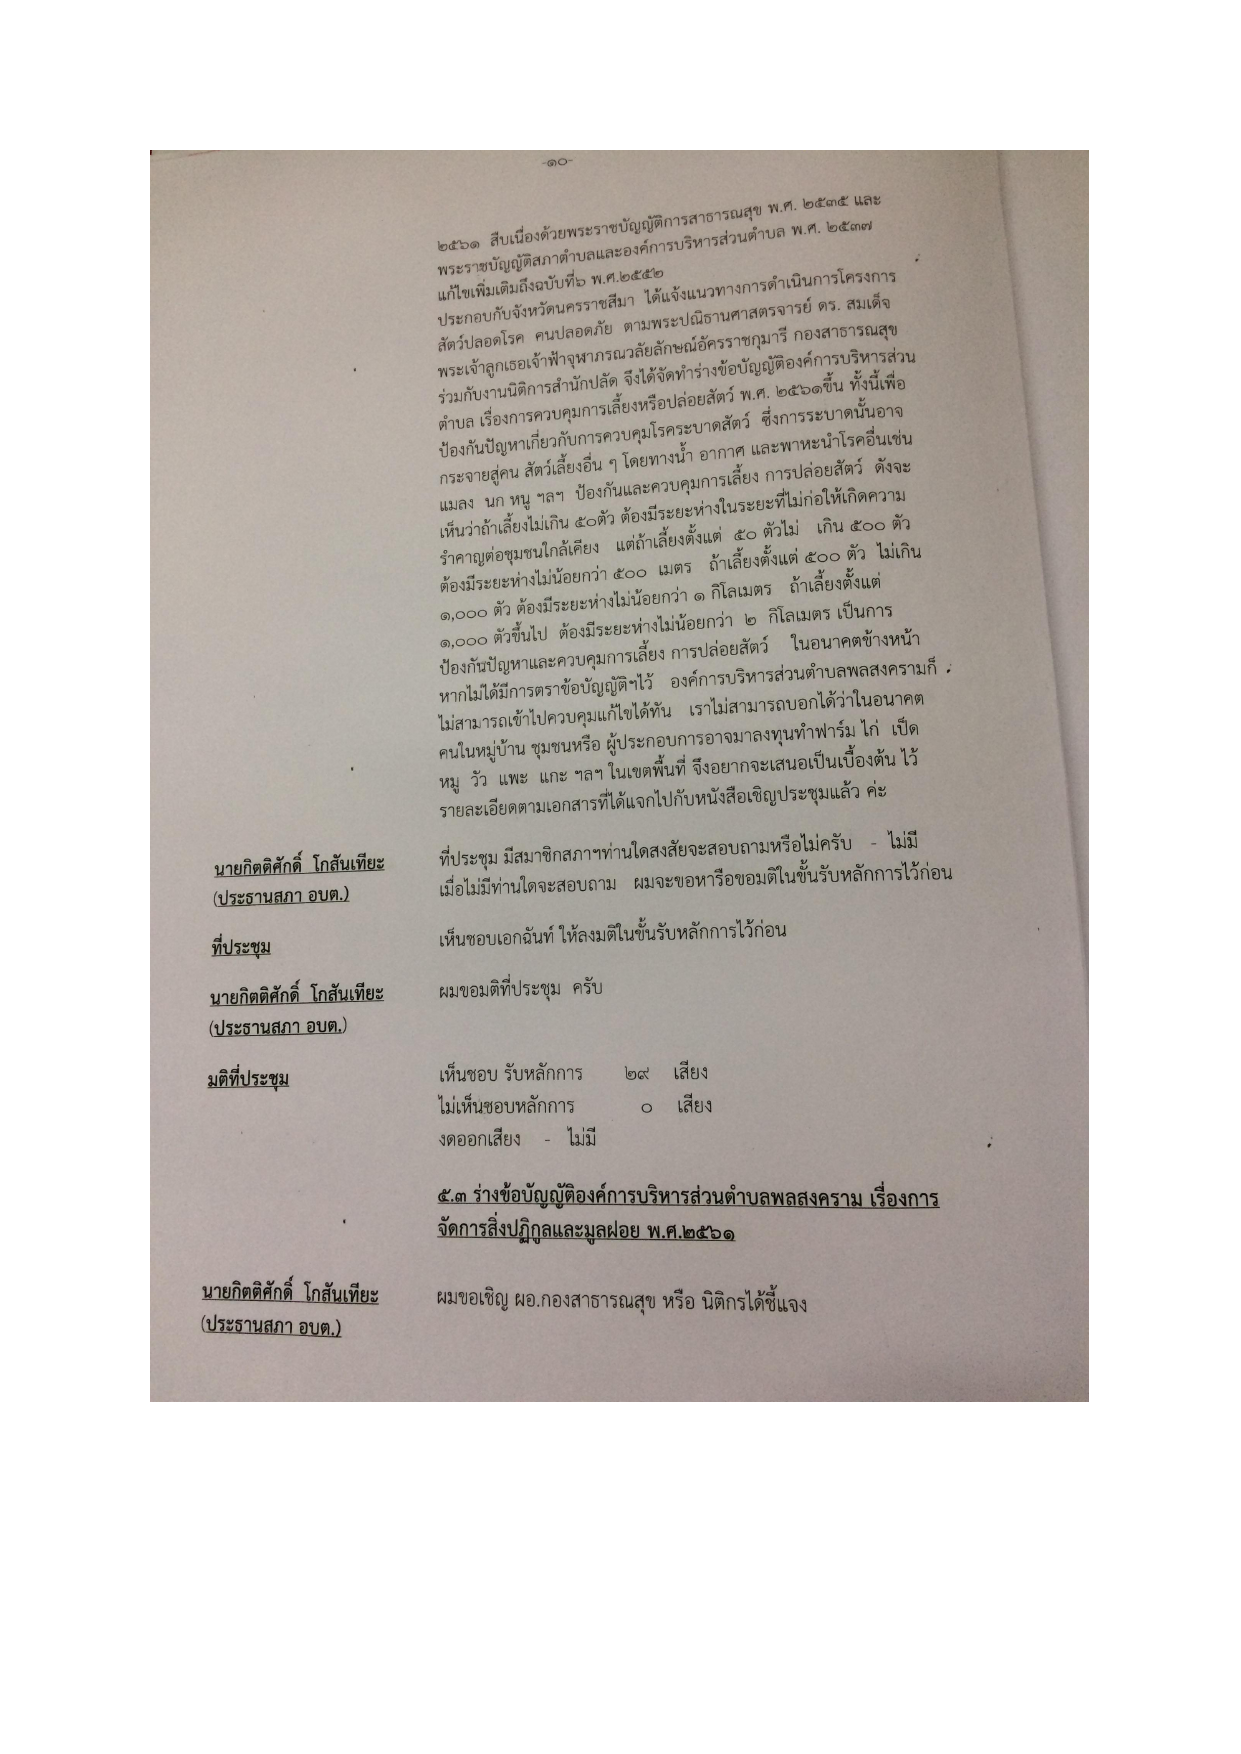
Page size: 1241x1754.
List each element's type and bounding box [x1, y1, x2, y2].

picture [150, 150, 1089, 1402]
